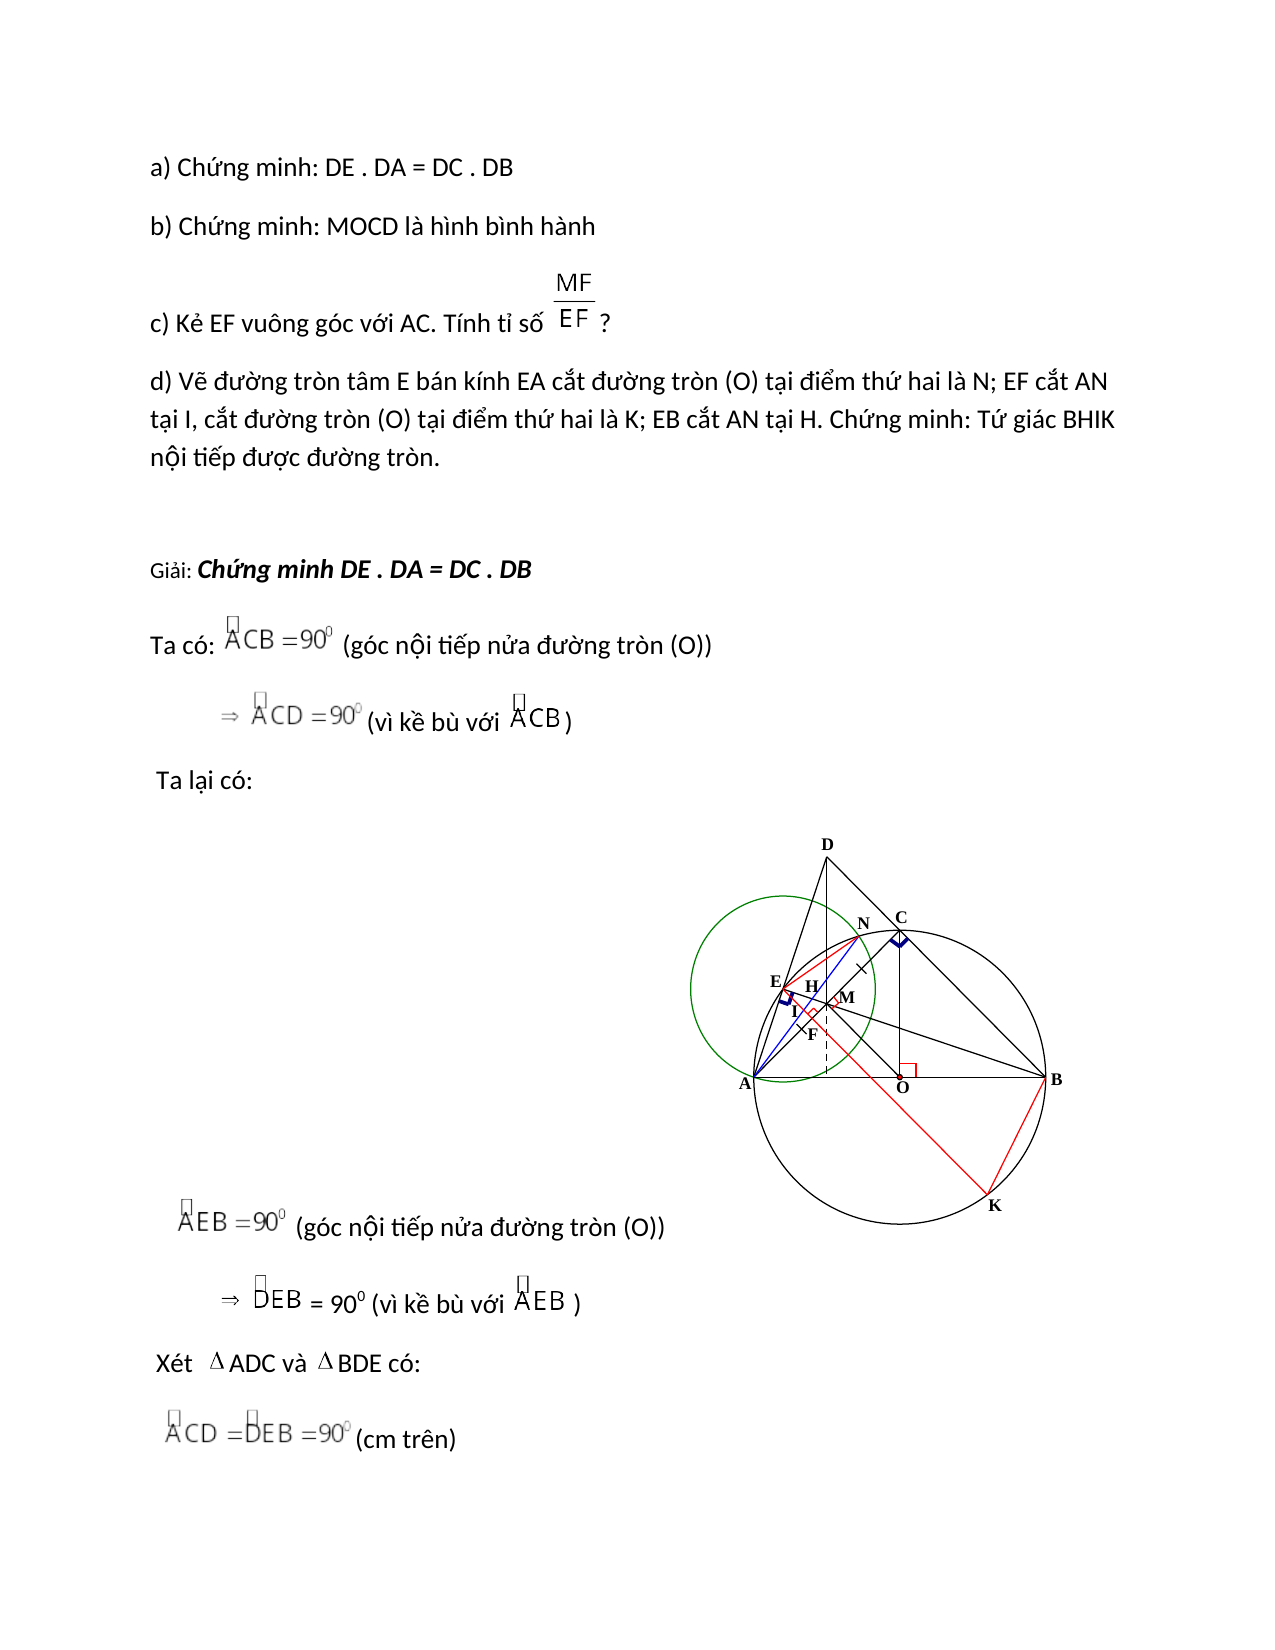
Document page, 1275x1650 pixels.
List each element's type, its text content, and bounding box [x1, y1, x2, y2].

text c) Kẻ EF vuông góc với AC. Tính tỉ số ? [150, 267, 1125, 339]
text Ta có: (góc nội tiếp nửa đường tròn (O)) [150, 611, 1125, 661]
text (góc nội tiếp nửa đường tròn (O)) [150, 822, 1125, 1243]
text b) Chứng minh: MOCD là hình bình hành [150, 209, 1125, 242]
text Ta lại có: [150, 763, 1125, 796]
text a) Chứng minh: DE . DA = DC . DB [150, 150, 1125, 183]
text (vì kề bù với ) [150, 687, 1125, 738]
text Giải: Chứng minh DE . DA = DC . DB [150, 552, 1125, 585]
text Xét ADC và BDE có: [150, 1346, 1125, 1379]
text (cm trên) [150, 1405, 1125, 1456]
text = 900 (vì kề bù với ) [150, 1269, 1125, 1320]
text d) Vẽ đường tròn tâm E bán kính EA cắt đường tròn (O) tại điểm thứ hai là N; EF cắt AN tại I, cắt đường tròn (O) tại điểm thứ hai là K; EB cắt AN tại H. Chứng minh: Tứ giác BHIK nội tiếp được đường tròn. [150, 364, 1125, 473]
